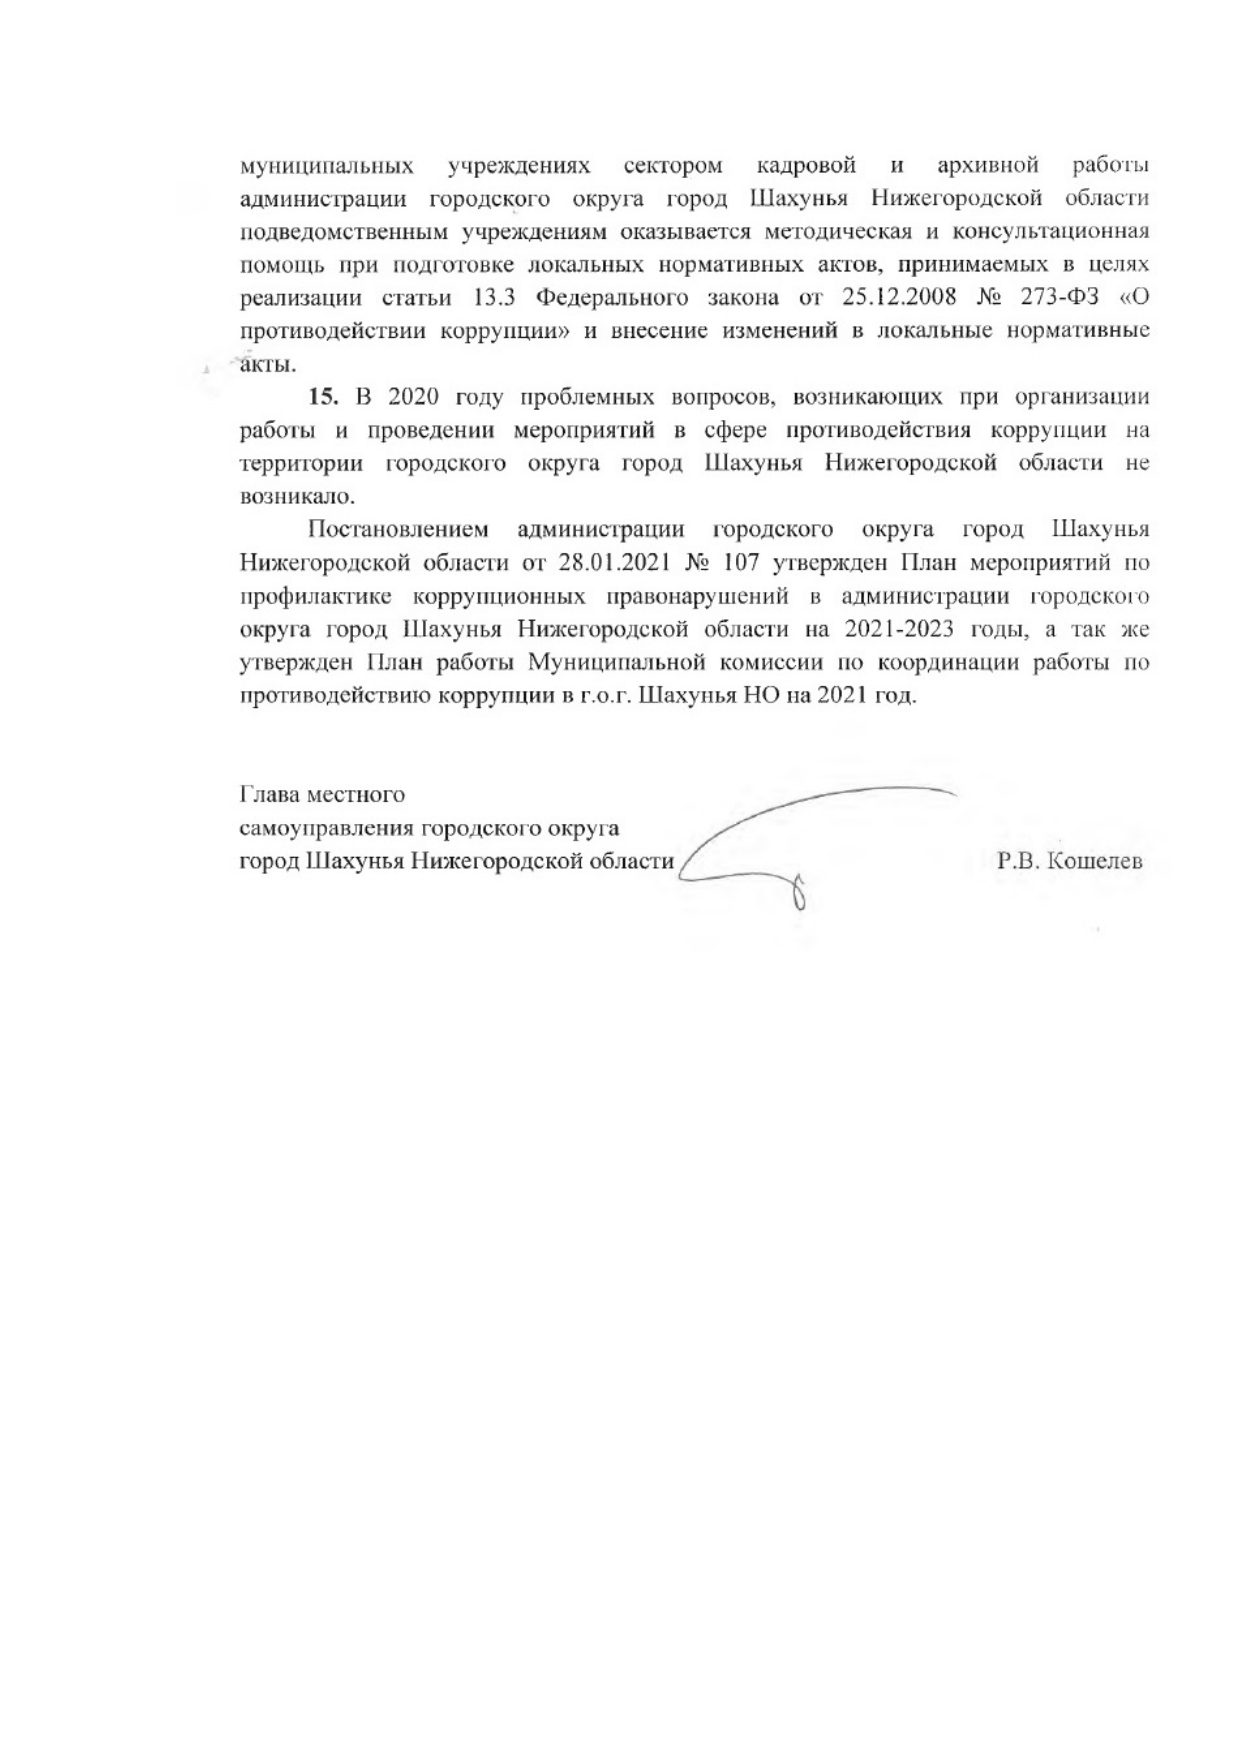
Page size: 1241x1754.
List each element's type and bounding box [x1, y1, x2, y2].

picture [177, 118, 1190, 952]
